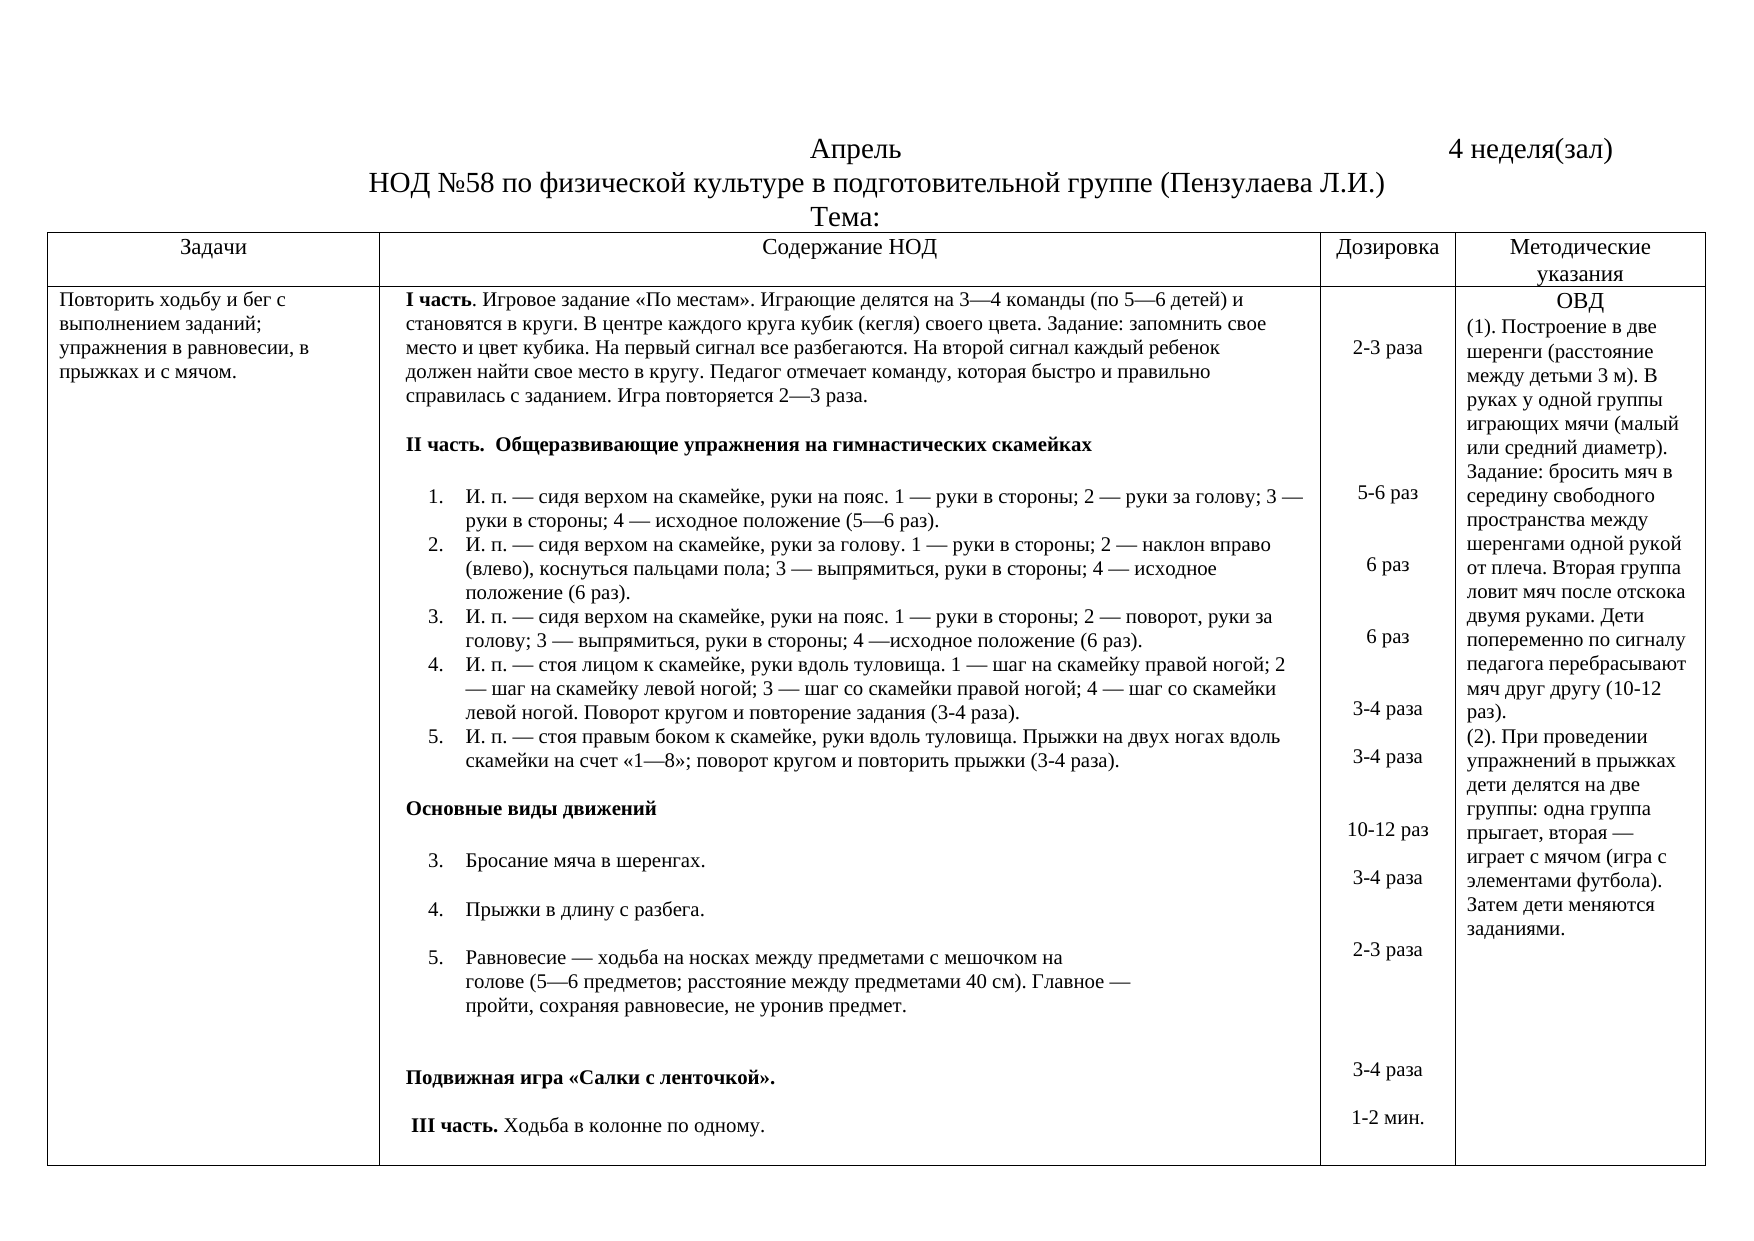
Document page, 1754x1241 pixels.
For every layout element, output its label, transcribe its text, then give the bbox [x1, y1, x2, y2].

text Тема: [59, 199, 1695, 232]
table_cell ОВД [1456, 287, 1705, 313]
table_header Методические указания [1456, 233, 1705, 286]
table_cell (1). Построение в две шеренги (расстояние между детьми 3 м). В руках у одной группы играющих мячи (малый или средний диаметр). Задание: бросить мяч в середину свободного пространства между шеренгами одной рукой от плеча. Вторая группа ловит мяч после отскока двумя руками. Дети попеременно по сигналу педагога перебрасывают мяч друг другу (10-12 раз). (2). При проведении упражнений в прыжках дети делятся на две группы: одна группа прыгает, вторая — играет с мячом (игра с элементами футбола). Затем дети меняются заданиями. [1456, 314, 1705, 1165]
table_header Дозировка [1321, 233, 1455, 286]
text Апрель 4 неделя(зал) [59, 132, 1695, 165]
text НОД №58 по физической культуре в подготовительной группе (Пензулаева Л.И.) [59, 165, 1695, 199]
table_header Задачи [48, 233, 379, 286]
table_cell 2-3 раза 5-6 раз 6 раз 6 раз 3-4 раза 3-4 раза 10-12 раз 3-4 раза 2-3 раза 3-4 раза 1-2 мин. [1321, 287, 1455, 1165]
table_cell Повторить ходьбу и бег с выполнением заданий; упражнения в равновесии, в прыжках и с мячом. [48, 287, 379, 1165]
table_header Содержание НОД [380, 233, 1320, 286]
